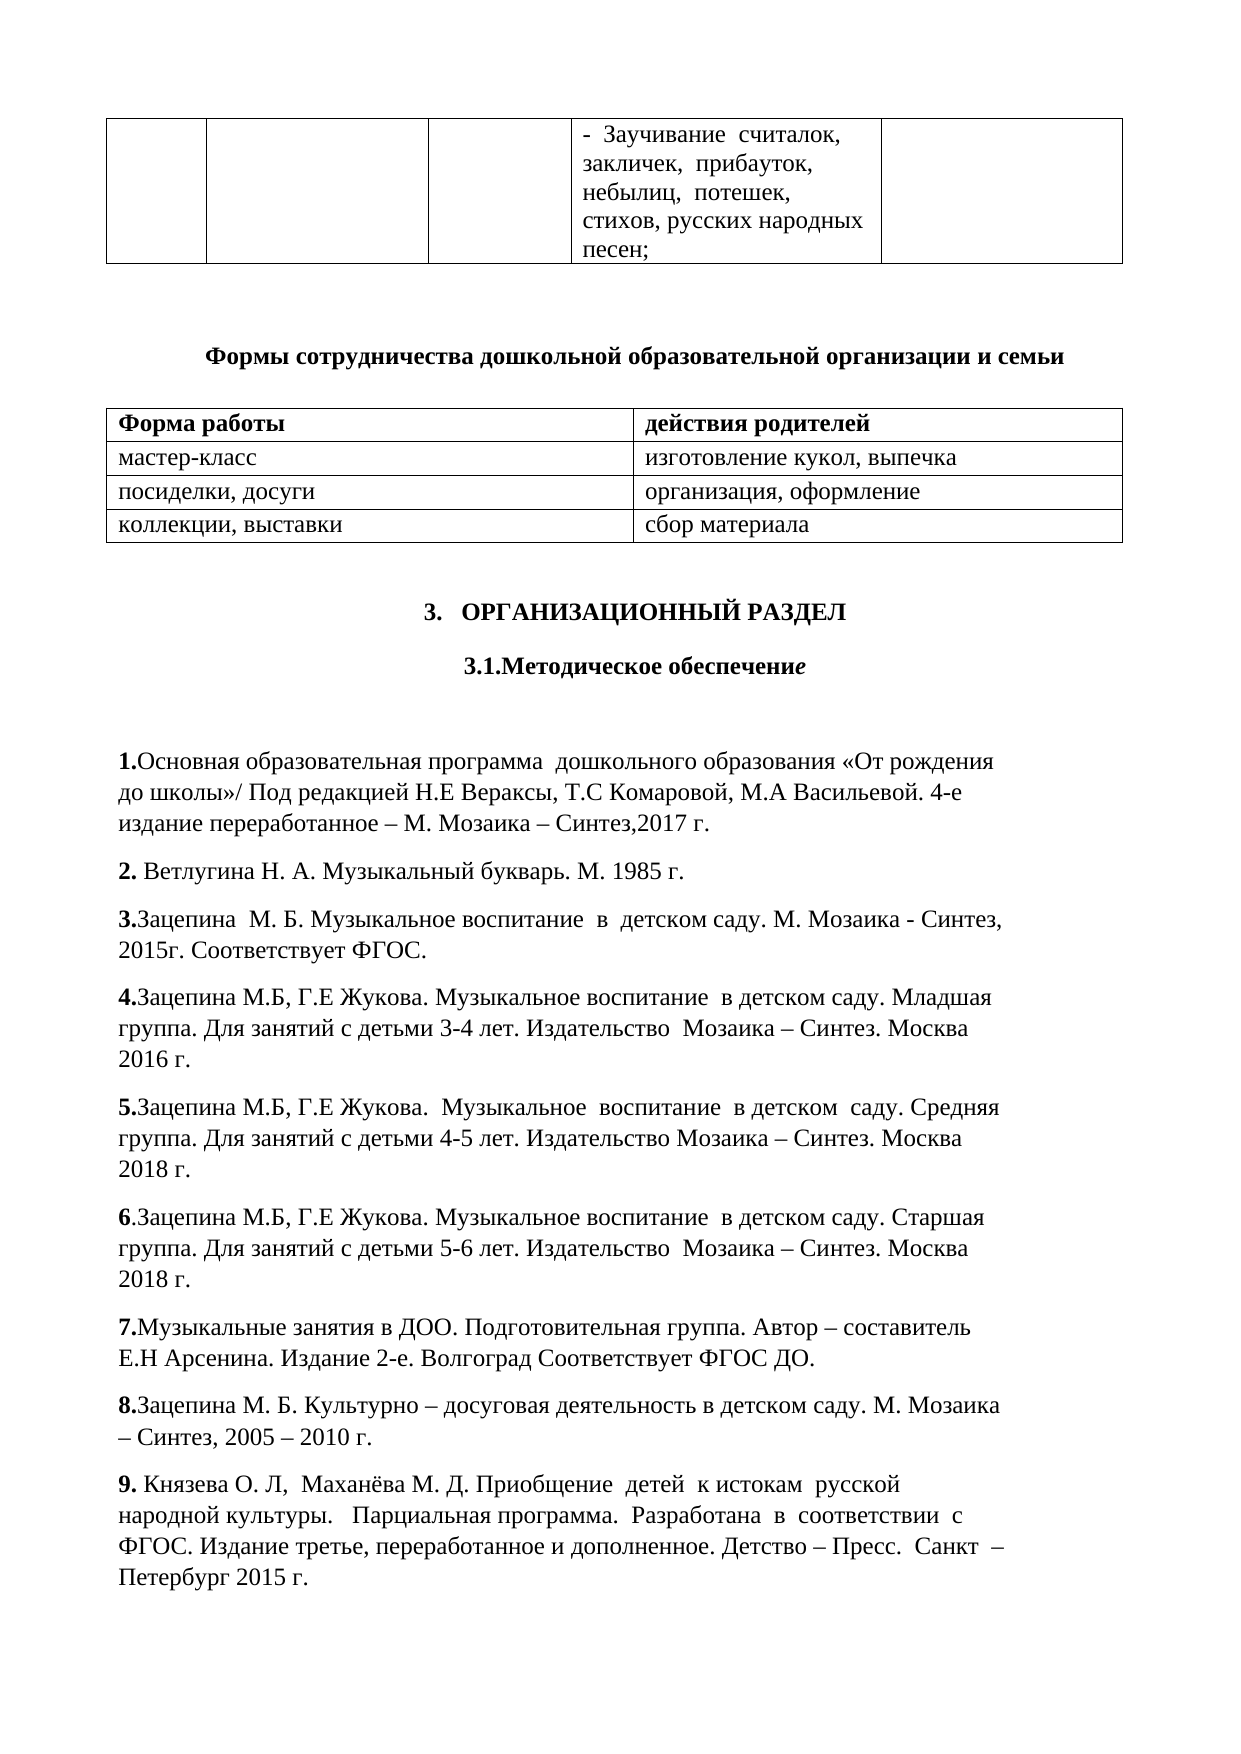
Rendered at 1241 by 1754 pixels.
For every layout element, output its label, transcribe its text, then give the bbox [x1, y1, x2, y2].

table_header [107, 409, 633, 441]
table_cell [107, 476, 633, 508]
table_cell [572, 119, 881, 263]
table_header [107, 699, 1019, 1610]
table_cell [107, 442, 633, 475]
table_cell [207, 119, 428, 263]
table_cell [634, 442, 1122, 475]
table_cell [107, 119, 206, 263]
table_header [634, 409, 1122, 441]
text 3.1.Методическое обеспечение [118, 651, 1152, 679]
text Формы сотрудничества дошкольной образовательной организации и семьи [118, 341, 1152, 370]
list ОРГАНИЗАЦИОННЫЙ РАЗДЕЛ [118, 597, 1152, 626]
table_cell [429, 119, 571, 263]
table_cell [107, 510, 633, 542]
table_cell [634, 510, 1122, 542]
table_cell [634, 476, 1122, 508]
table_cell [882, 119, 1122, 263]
